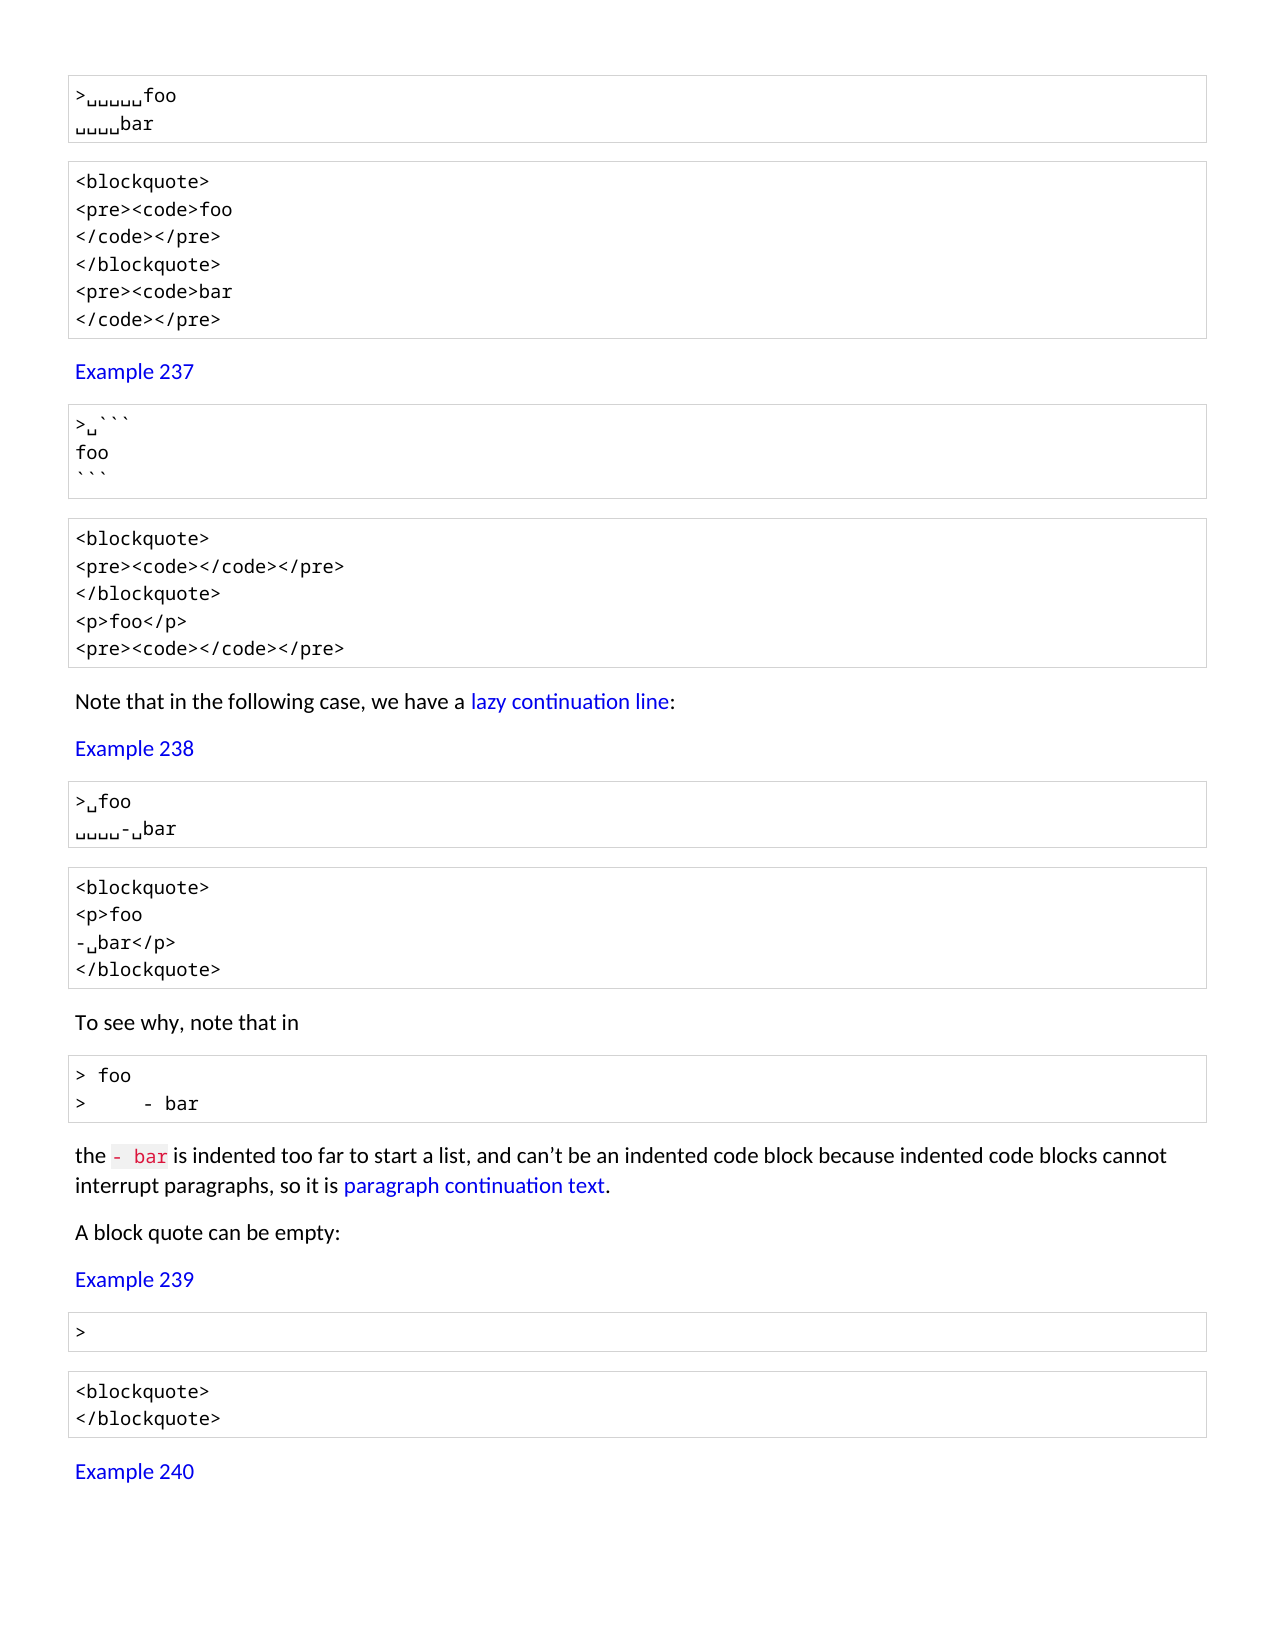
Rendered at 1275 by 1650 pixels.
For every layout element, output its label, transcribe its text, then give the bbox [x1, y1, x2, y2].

text >␣foo ␣␣␣␣-␣bar [69, 782, 1206, 847]
text To see why, note that in [75, 1008, 1200, 1036]
text >␣``` foo ``` [69, 405, 1206, 498]
text <blockquote> <pre><code></code></pre> </blockquote> <p>foo</p> <pre><code></code></pre> [69, 519, 1206, 667]
text >␣␣␣␣␣foo ␣␣␣␣bar [69, 76, 1206, 142]
text <blockquote> <pre><code>foo </code></pre> </blockquote> <pre><code>bar </code></pre> [69, 162, 1206, 338]
text > [69, 1313, 1206, 1351]
text > foo > - bar [69, 1056, 1206, 1122]
text <blockquote> </blockquote> [69, 1372, 1206, 1437]
text Example 240 [75, 1457, 1200, 1485]
text Example 238 [75, 734, 1200, 762]
text A block quote can be empty: [75, 1218, 1200, 1246]
text Note that in the following case, we have a lazy continuation line: [75, 687, 1200, 715]
text Example 237 [75, 357, 1200, 386]
text the - bar is indented too far to start a list, and can’t be an indented code block because indented code blocks cannot interrupt paragraphs, so it is paragraph continuation text. [75, 1141, 1200, 1199]
text <blockquote> <p>foo -␣bar</p> </blockquote> [69, 868, 1206, 988]
text Example 239 [75, 1265, 1200, 1293]
